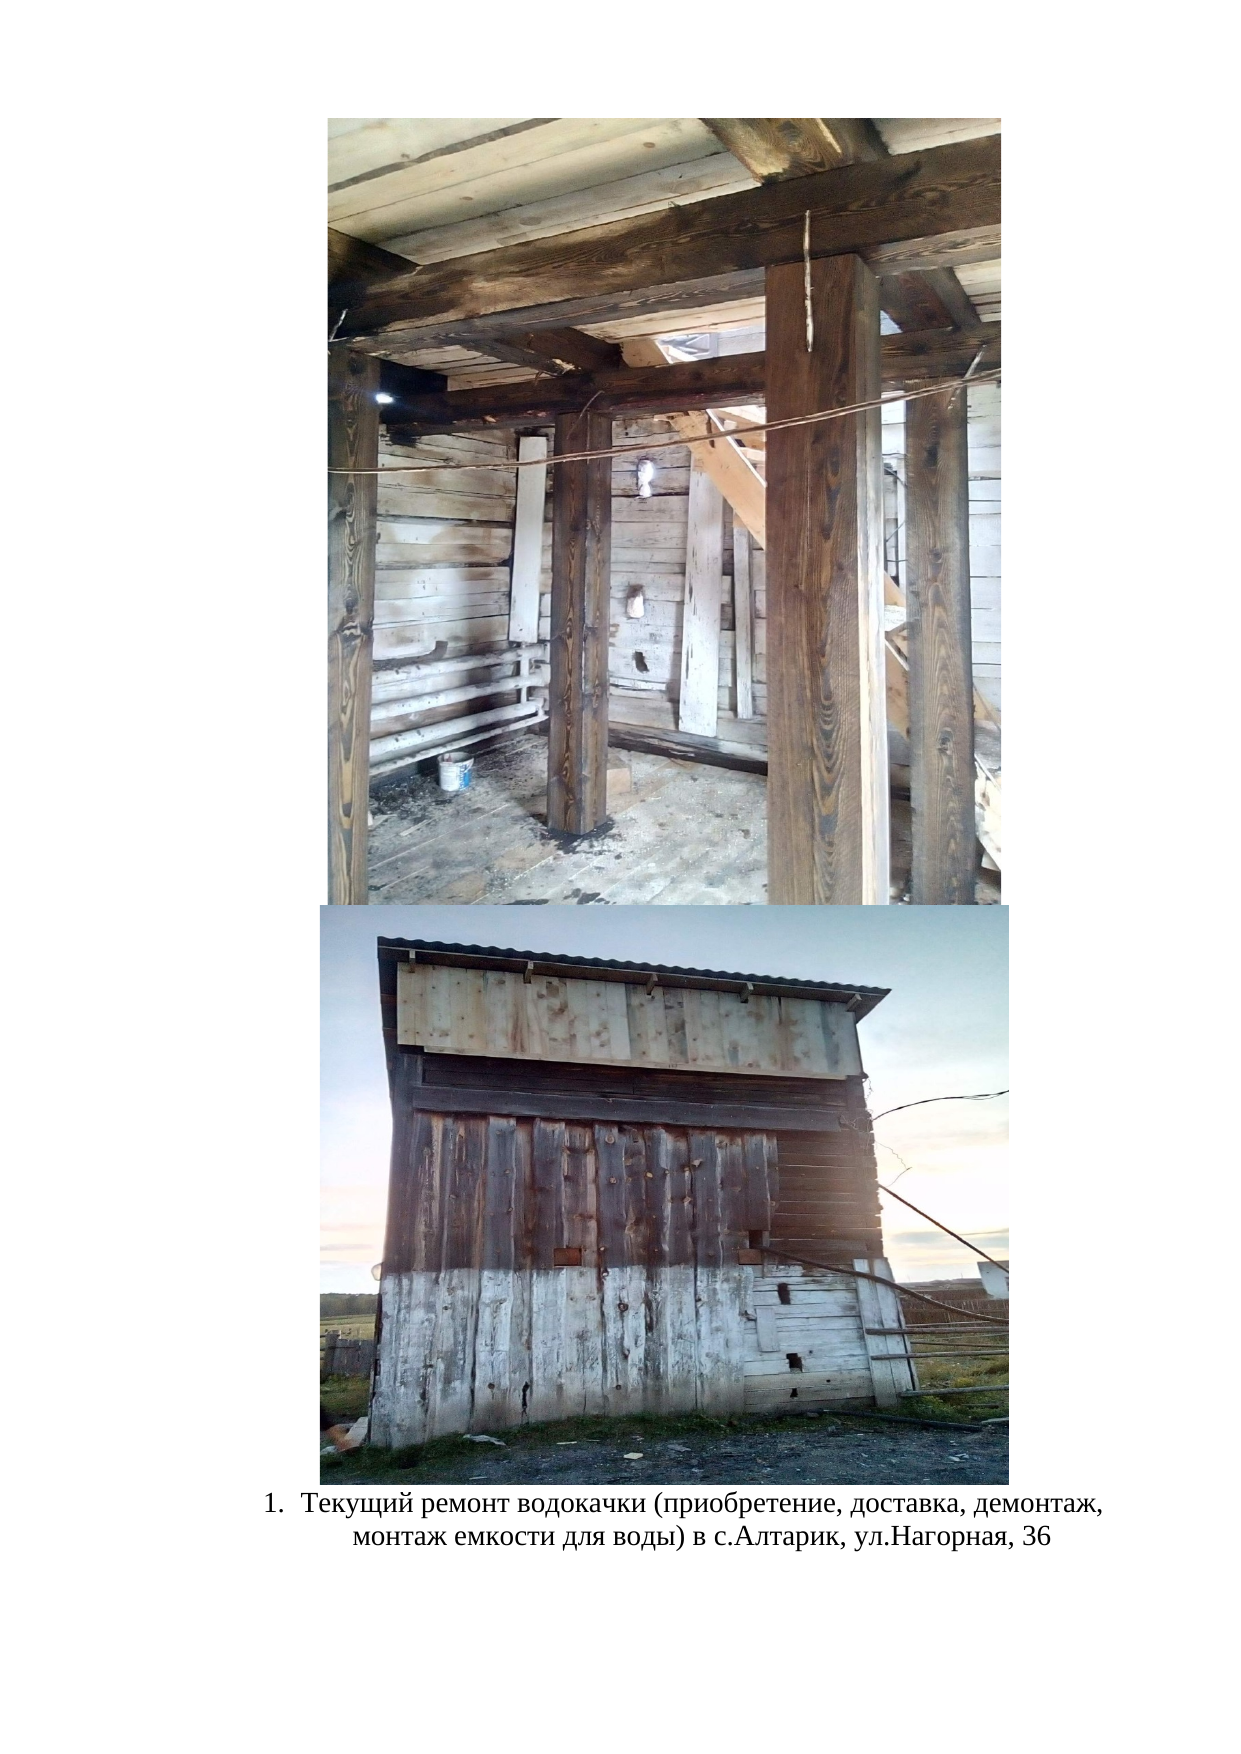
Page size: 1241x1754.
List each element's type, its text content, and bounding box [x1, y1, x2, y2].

list Текущий ремонт водокачки (приобретение, доставка, демонтаж, монтаж емкости для воды) в с.Алтарик, ул.Нагорная, 36 [215, 1485, 1152, 1552]
picture [319, 118, 1009, 1485]
